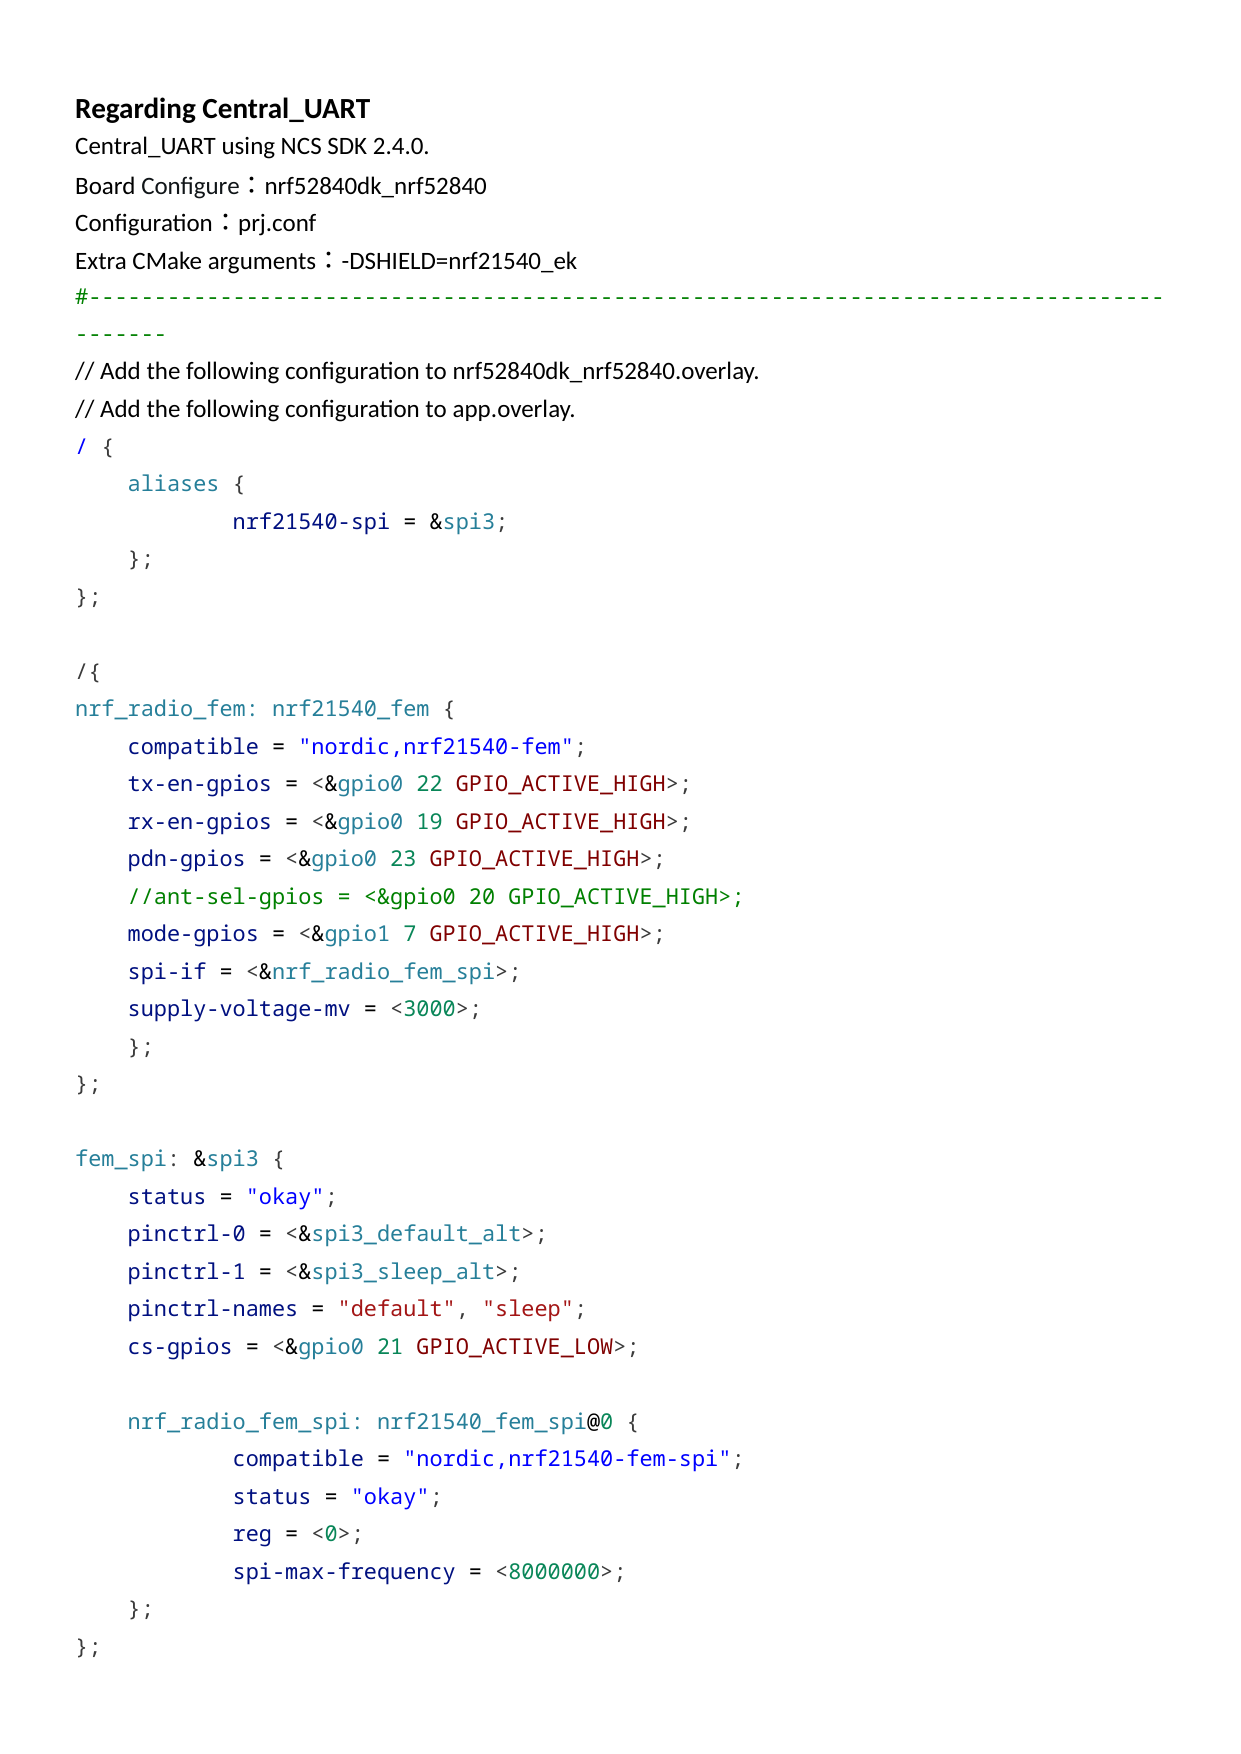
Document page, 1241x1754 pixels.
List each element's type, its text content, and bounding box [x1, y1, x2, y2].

text #----------------------------------------------------------------------------------------- [75, 277, 1165, 352]
text //ant-sel-gpios = <&gpio0 20 GPIO_ACTIVE_HIGH>; [75, 877, 1165, 914]
text }; [75, 1627, 1165, 1664]
text reg = <0>; [75, 1514, 1165, 1552]
text pinctrl-names = "default", "sleep"; [75, 1289, 1165, 1327]
text nrf21540-spi = &spi3; [75, 502, 1165, 539]
text // Add the following configuration to app.overlay. [75, 389, 1165, 427]
text nrf_radio_fem_spi: nrf21540_fem_spi@0 { [75, 1402, 1165, 1439]
text }; [75, 1064, 1165, 1102]
text // Add the following configuration to nrf52840dk_nrf52840.overlay. [75, 352, 1165, 389]
text Regarding Central_UART [75, 89, 1165, 127]
text }; [75, 1589, 1165, 1627]
text }; [75, 539, 1165, 577]
text Central_UART using NCS SDK 2.4.0. [75, 127, 1165, 164]
text }; [75, 1027, 1165, 1064]
text mode-gpios = <&gpio1 7 GPIO_ACTIVE_HIGH>; [75, 914, 1165, 952]
text status = "okay"; [75, 1177, 1165, 1214]
text aliases { [75, 464, 1165, 502]
text status = "okay"; [75, 1477, 1165, 1514]
text pinctrl-0 = <&spi3_default_alt>; [75, 1214, 1165, 1252]
text compatible = "nordic,nrf21540-fem"; [75, 727, 1165, 764]
text Configuration：prj.conf [75, 202, 1165, 239]
text tx-en-gpios = <&gpio0 22 GPIO_ACTIVE_HIGH>; [75, 764, 1165, 802]
text / { [75, 427, 1165, 464]
text spi-max-frequency = <8000000>; [75, 1552, 1165, 1589]
text supply-voltage-mv = <3000>; [75, 989, 1165, 1027]
text cs-gpios = <&gpio0 21 GPIO_ACTIVE_LOW>; [75, 1327, 1165, 1364]
text spi-if = <&nrf_radio_fem_spi>; [75, 952, 1165, 989]
text /{ [75, 652, 1165, 689]
text Board Configure：nrf52840dk_nrf52840 [75, 164, 1165, 202]
text compatible = "nordic,nrf21540-fem-spi"; [75, 1439, 1165, 1477]
text Extra CMake arguments：-DSHIELD=nrf21540_ek [75, 239, 1165, 277]
text pdn-gpios = <&gpio0 23 GPIO_ACTIVE_HIGH>; [75, 839, 1165, 877]
text fem_spi: &spi3 { [75, 1139, 1165, 1177]
text nrf_radio_fem: nrf21540_fem { [75, 689, 1165, 727]
text }; [75, 577, 1165, 614]
text pinctrl-1 = <&spi3_sleep_alt>; [75, 1252, 1165, 1289]
text rx-en-gpios = <&gpio0 19 GPIO_ACTIVE_HIGH>; [75, 802, 1165, 839]
